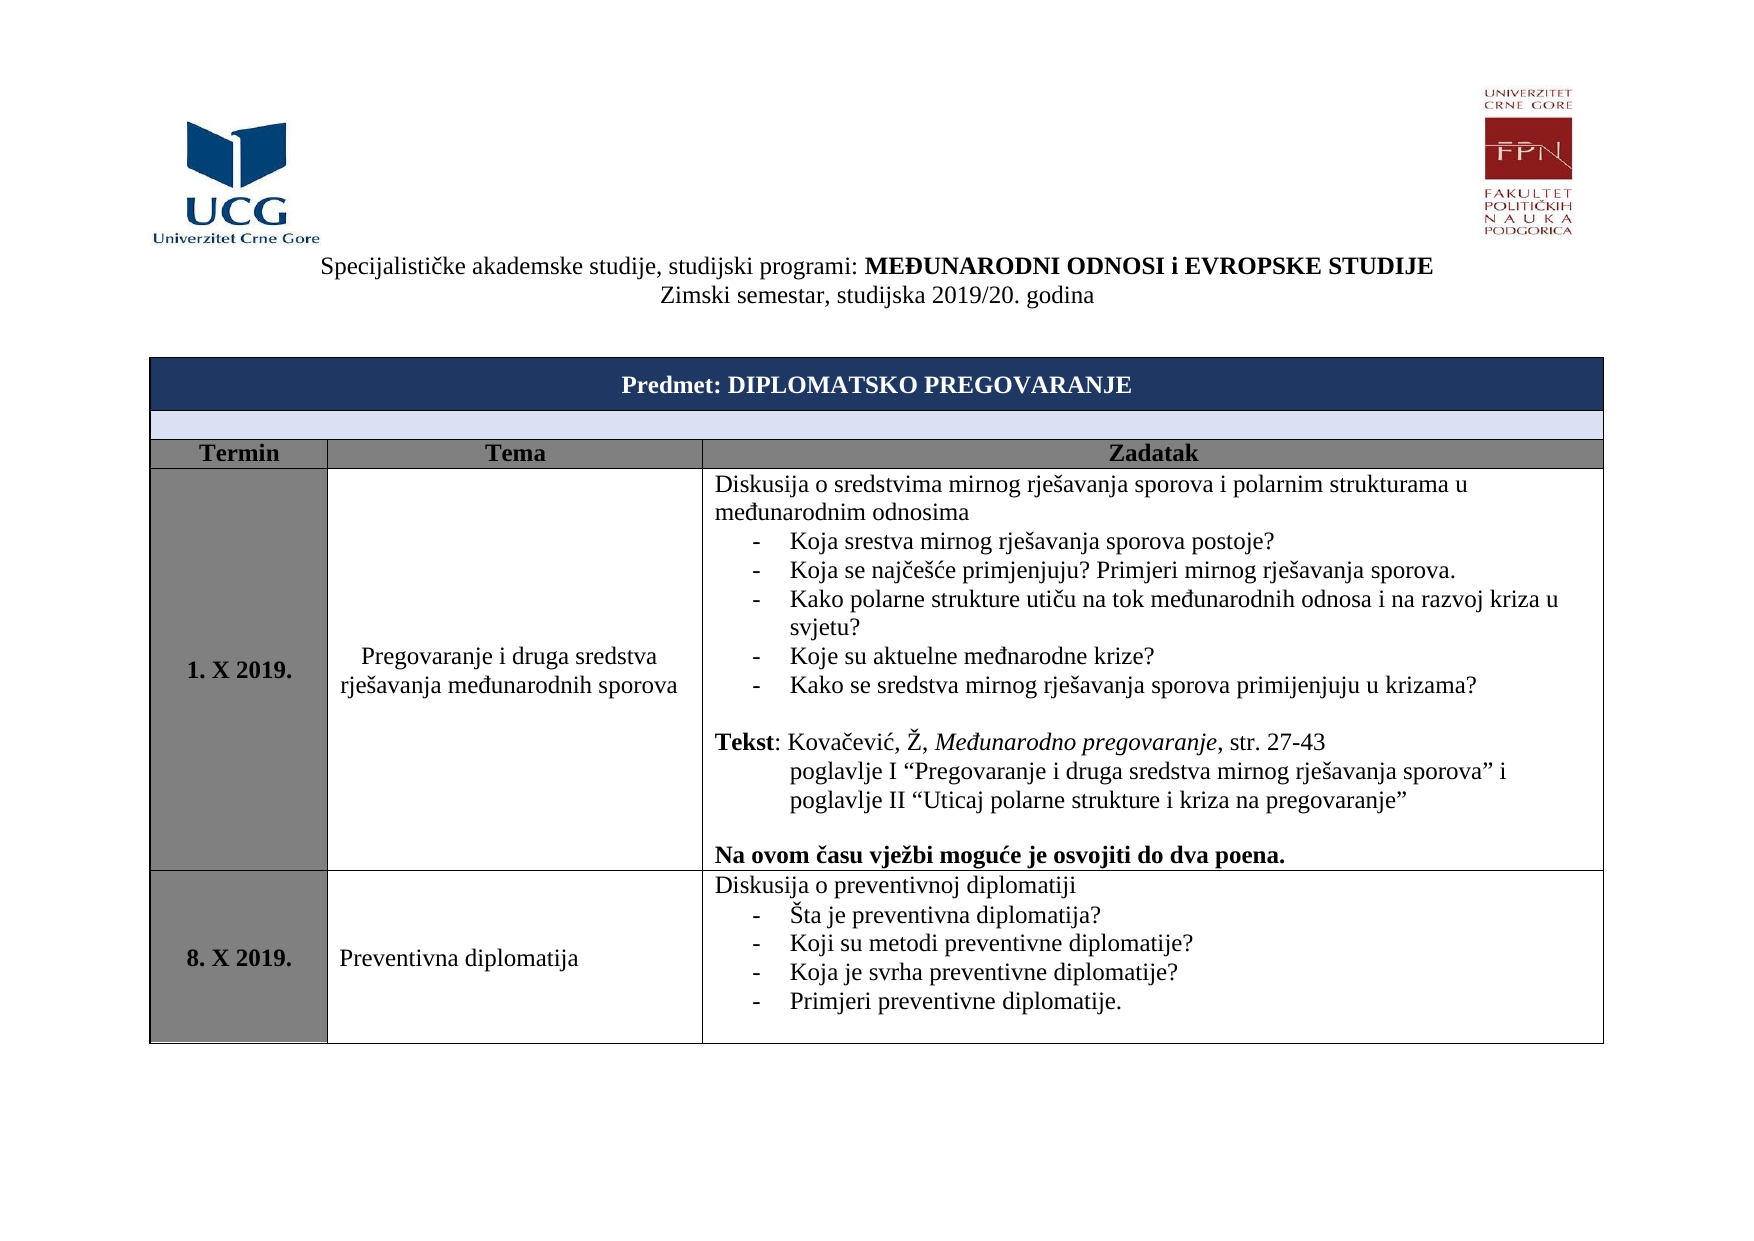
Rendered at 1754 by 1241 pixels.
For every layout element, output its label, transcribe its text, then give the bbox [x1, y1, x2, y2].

table_cell Tema [328, 440, 702, 468]
table_cell Pregovaranje i druga sredstva rješavanja međunarodnih sporova [328, 469, 702, 870]
table_cell 1. X 2019. [151, 469, 327, 870]
picture [150, 120, 322, 251]
table_cell [151, 411, 1603, 439]
table_cell Zadatak [703, 440, 1603, 468]
table_cell 8. X 2019. [151, 871, 327, 1042]
text Zimski semestar, studijska 2019/20. godina [318, 280, 1436, 309]
text Specijalističke akademske studije, studijski programi: MEĐUNARODNI ODNOSI i EVROPSKE STUDIJE [318, 251, 1436, 280]
table_header Predmet: DIPLOMATSKO PREGOVARANJE [151, 358, 1603, 410]
table_cell Termin [151, 440, 327, 468]
table_cell Preventivna diplomatija [328, 871, 702, 1042]
picture [1477, 85, 1574, 243]
table_cell Diskusija o preventivnoj diplomatiji Šta je preventivna diplomatija? Koji su metodi preventivne diplomatije? Koja je svrha preventivne diplomatije? Primjeri preventivne diplomatije. [703, 871, 1603, 1042]
table_cell Diskusija o sredstvima mirnog rješavanja sporova i polarnim strukturama u međunarodnim odnosima Koja srestva mirnog rješavanja sporova postoje? Koja se najčešće primjenjuju? Primjeri mirnog rješavanja sporova. Kako polarne strukture utiču na tok međunarodnih odnosa i na razvoj kriza u svjetu? Koje su aktuelne međnarodne krize? Kako se sredstva mirnog rješavanja sporova primijenjuju u krizama? Tekst: Kovačević, Ž, Međunarodno pregovaranje, str. 27-43 poglavlje I “Pregovaranje i druga sredstva mirnog rješavanja sporova” i poglavlje II “Uticaj polarne strukture i kriza na pregovaranje” Na ovom času vježbi moguće je osvojiti do dva poena. [703, 469, 1603, 870]
